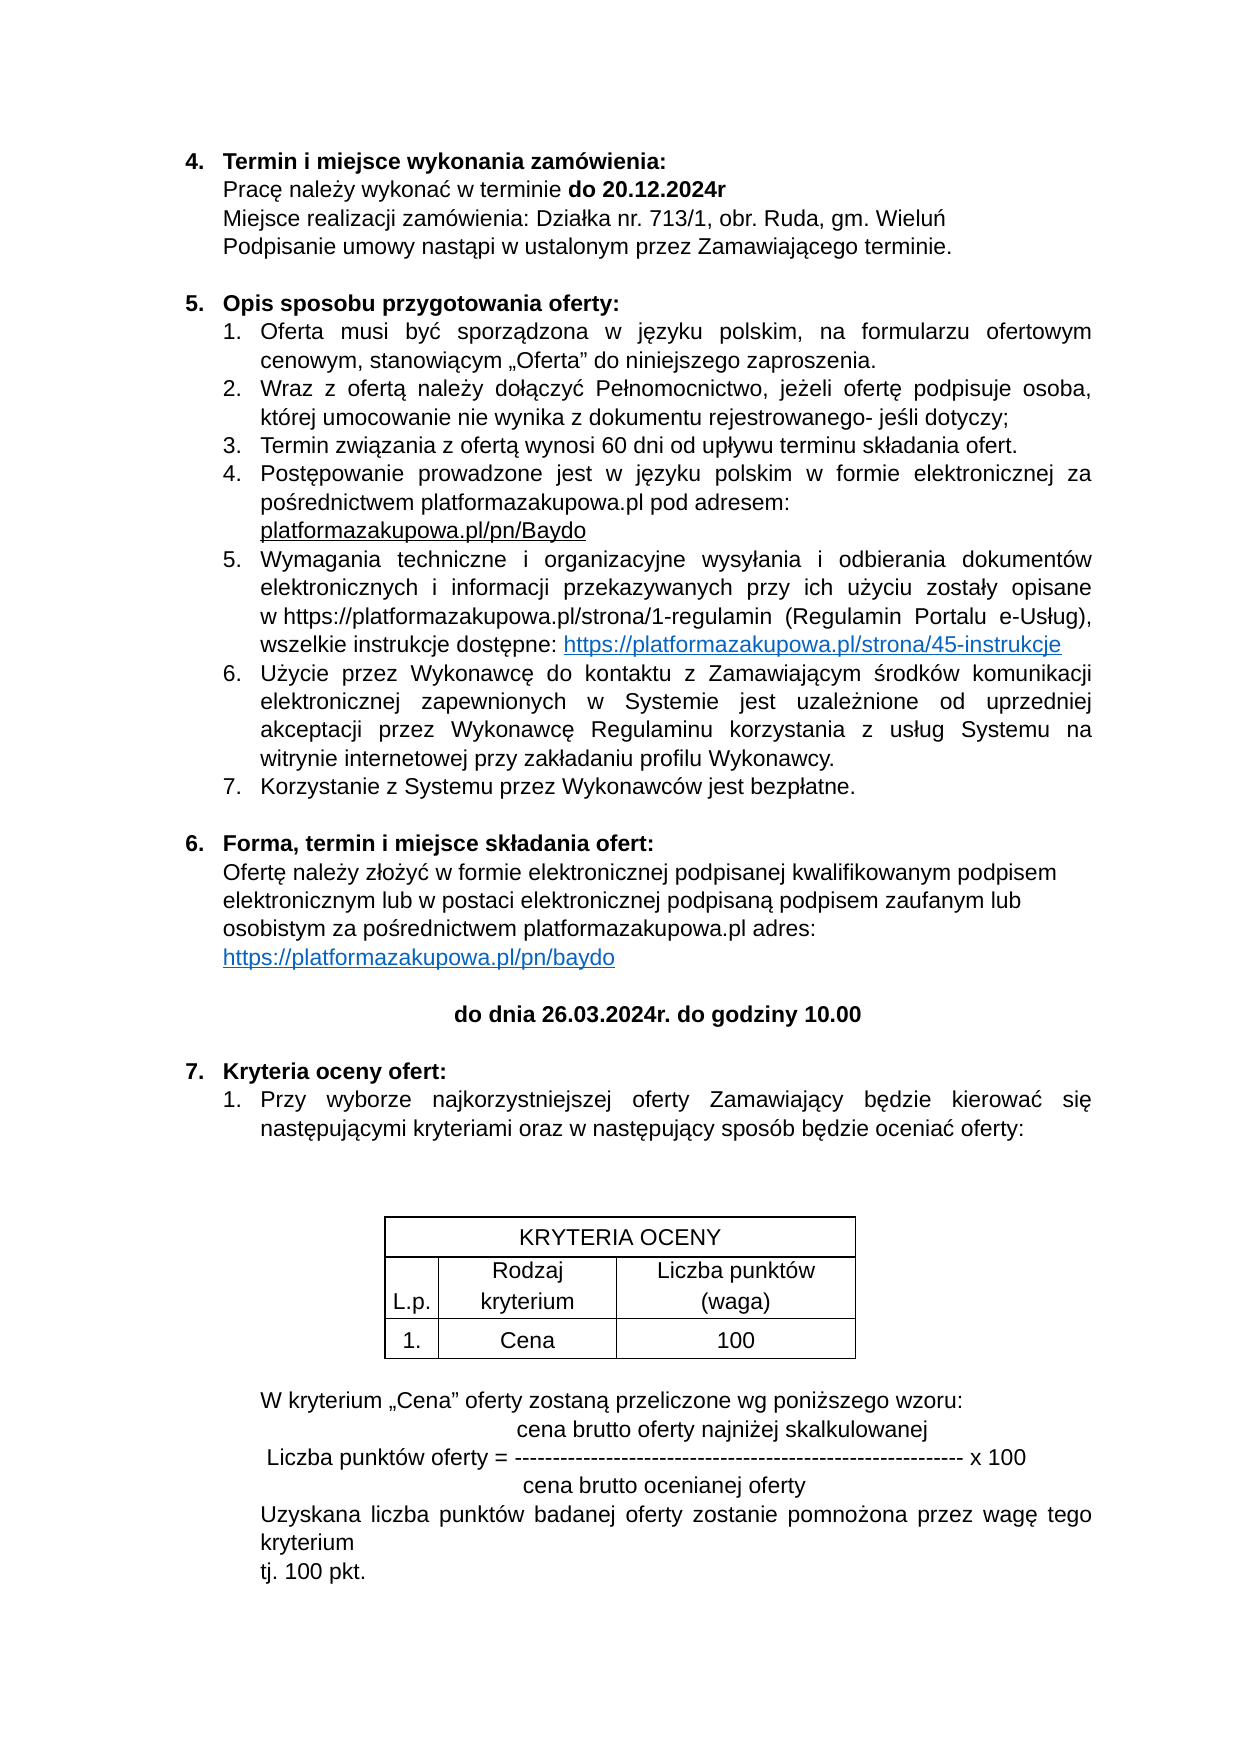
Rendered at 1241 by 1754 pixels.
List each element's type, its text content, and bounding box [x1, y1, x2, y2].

list cena brutto oferty najniżej skalkulowanej [260, 1416, 1093, 1442]
list Wraz z ofertą należy dołączyć Pełnomocnictwo, jeżeli ofertę podpisuje osoba, której umocowanie nie wynika z dokumentu rejestrowanego- jeśli dotyczy; [223, 375, 1093, 430]
list Uzyskana liczba punktów badanej oferty zostanie pomnożona przez wagę tego kryterium [260, 1501, 1093, 1556]
list do dnia 26.03.2024r. do godziny 10.00 [223, 1001, 1093, 1027]
list Termin i miejsce wykonania zamówienia: [185, 148, 1093, 174]
list Korzystanie z Systemu przez Wykonawców jest bezpłatne. [223, 773, 1093, 799]
list tj. 100 pkt. [260, 1558, 1093, 1584]
list Kryteria oceny ofert: [185, 1058, 1093, 1084]
list Miejsce realizacji zamówienia: Działka nr. 713/1, obr. Ruda, gm. Wieluń [223, 204, 1093, 231]
table_cell Rodzaj kryterium [439, 1258, 616, 1318]
table_cell 1. [386, 1319, 438, 1358]
list W kryterium „Cena” oferty zostaną przeliczone wg poniższego wzoru: [260, 1387, 1093, 1413]
list Pracę należy wykonać w terminie do 20.12.2024r [223, 176, 1093, 202]
table_cell 100 [617, 1319, 855, 1358]
list Ofertę należy złożyć w formie elektronicznej podpisanej kwalifikowanym podpisem elektronicznym lub w postaci elektronicznej podpisaną podpisem zaufanym lub osobistym za pośrednictwem platformazakupowa.pl adres: https://platformazakupowa.pl/pn/baydo [223, 858, 1093, 970]
list Opis sposobu przygotowania oferty: [185, 290, 1093, 316]
list Forma, termin i miejsce składania ofert: [185, 830, 1093, 856]
list Wymagania techniczne i organizacyjne wysyłania i odbierania dokumentów elektronicznych i informacji przekazywanych przy ich użyciu zostały opisane w https://platformazakupowa.pl/strona/1-regulamin (Regulamin Portalu e-Usług), wszelkie instrukcje dostępne: https://platformazakupowa.pl/strona/45-instrukcje [223, 546, 1093, 657]
list Użycie przez Wykonawcę do kontaktu z Zamawiającym środków komunikacji elektronicznej zapewnionych w Systemie jest uzależnione od uprzedniej akceptacji przez Wykonawcę Regulaminu korzystania z usług Systemu na witrynie internetowej przy zakładaniu profilu Wykonawcy. [223, 659, 1093, 771]
table_header KRYTERIA OCENY [386, 1218, 855, 1256]
list Liczba punktów oferty = ----------------------------------------------------------- x 100 [260, 1444, 1093, 1470]
table_cell L.p. [386, 1258, 438, 1318]
list Podpisanie umowy nastąpi w ustalonym przez Zamawiającego terminie. [223, 233, 1093, 259]
list Postępowanie prowadzone jest w języku polskim w formie elektronicznej za pośrednictwem platformazakupowa.pl pod adresem: [223, 460, 1093, 515]
list platformazakupowa.pl/pn/Baydo [260, 517, 1093, 544]
table_cell Cena [439, 1319, 616, 1358]
list cena brutto ocenianej oferty [481, 1472, 1093, 1499]
table_cell Liczba punktów (waga) [617, 1258, 855, 1318]
list Przy wyborze najkorzystniejszej oferty Zamawiający będzie kierować się następującymi kryteriami oraz w następujący sposób będzie oceniać oferty: [223, 1086, 1093, 1141]
list Termin związania z ofertą wynosi 60 dni od upływu terminu składania ofert. [223, 432, 1093, 458]
list Oferta musi być sporządzona w języku polskim, na formularzu ofertowym cenowym, stanowiącym „Oferta” do niniejszego zaproszenia. [223, 318, 1093, 373]
